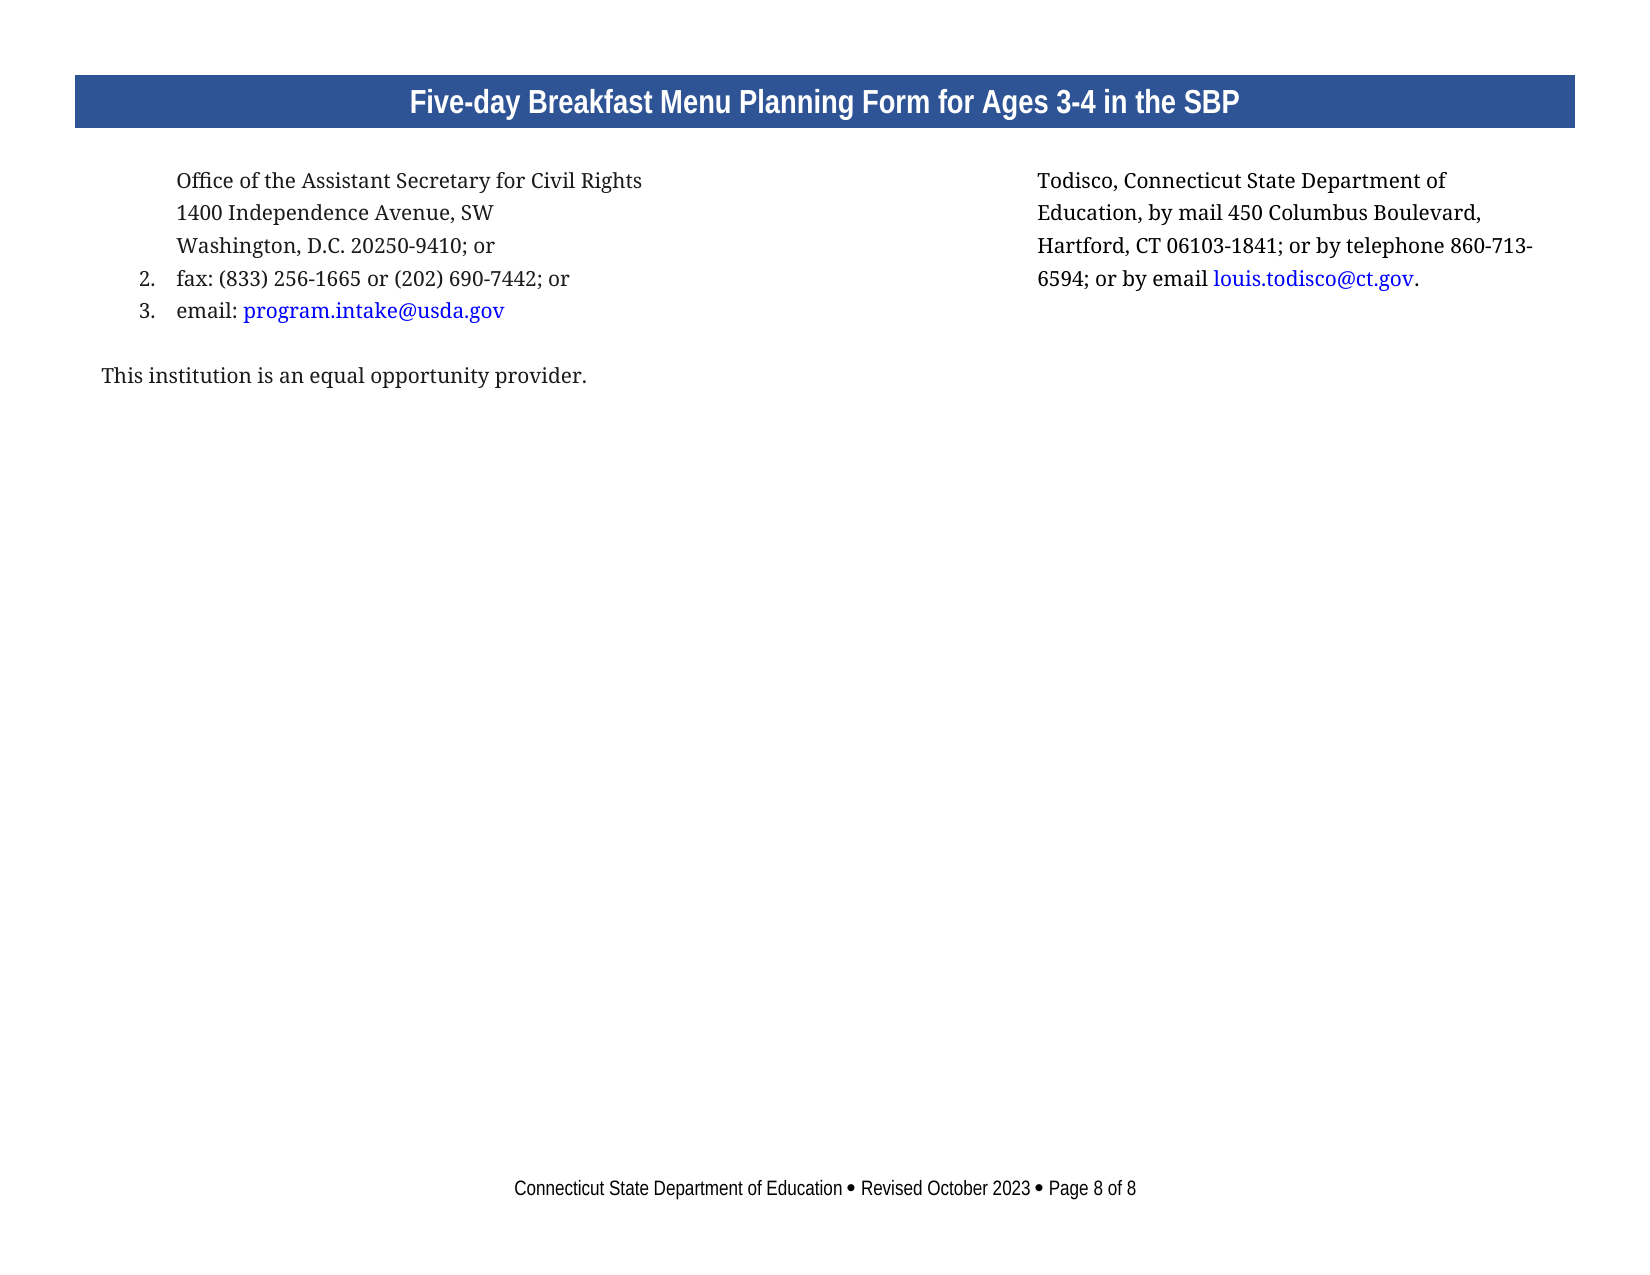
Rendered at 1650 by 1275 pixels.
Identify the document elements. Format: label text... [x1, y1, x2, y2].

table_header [1009, 166, 1560, 393]
